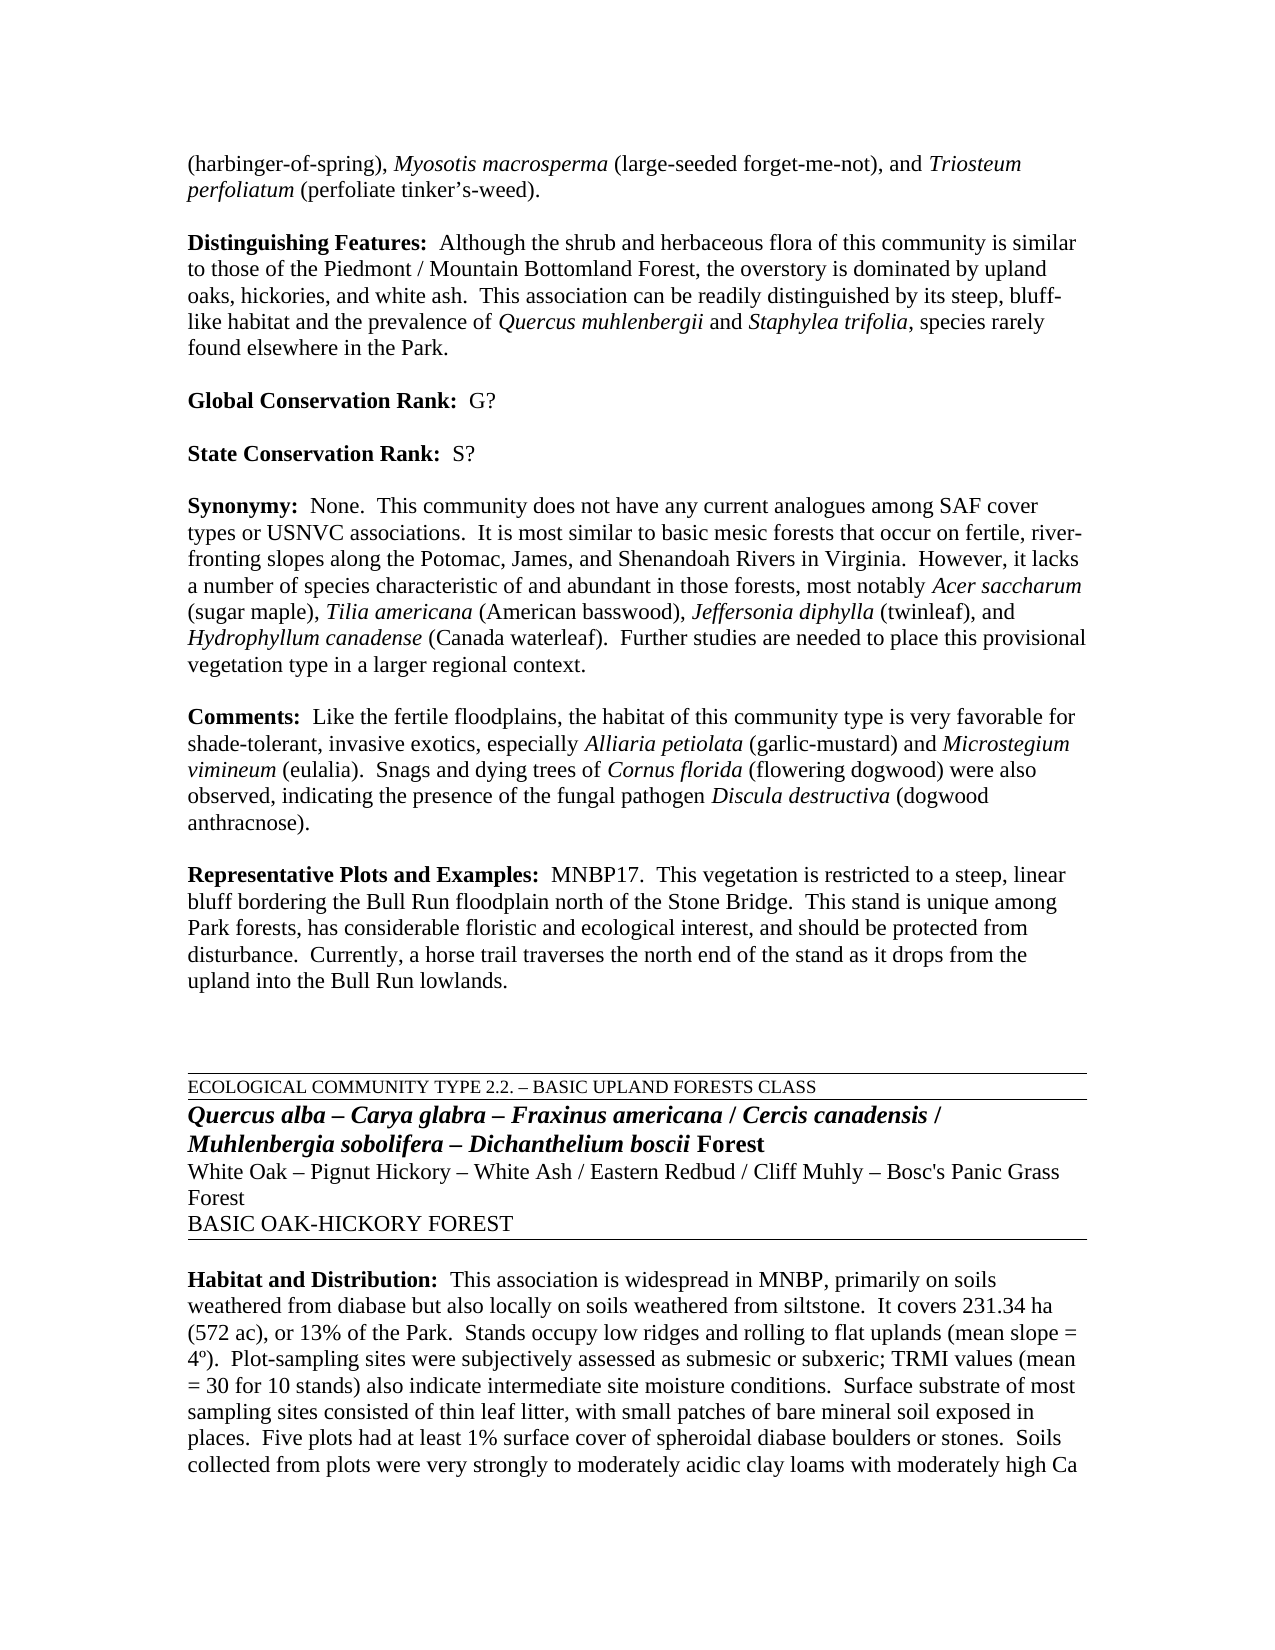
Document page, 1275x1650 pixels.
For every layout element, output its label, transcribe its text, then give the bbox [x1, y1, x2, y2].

text State Conservation Rank: S? [187, 440, 1087, 466]
text Synonymy: None. This community does not have any current analogues among SAF cover types or USNVC associations. It is most similar to basic mesic forests that occur on fertile, river-fronting slopes along the , James, and in . However, it lacks a number of species characteristic of and abundant in those forests, most notably Acer saccharum (sugar maple), Tilia (American basswood), Jeffersonia diphylla (twinleaf), and Hydrophyllum canadense ( waterleaf). Further studies are needed to place this provisional vegetation type in a larger regional context. [187, 493, 1087, 677]
text ECOLOGICAL COMMUNITY TYPE 2.2. – BASIC UPLAND FORESTS CLASS [187, 1074, 1087, 1100]
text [187, 150, 1087, 203]
text Distinguishing Features: Although the shrub and herbaceous flora of this community is similar to those of the / , the overstory is dominated by upland oaks, hickories, and white ash. This association can be readily distinguished by its steep, bluff-like habitat and the prevalence of Quercus muhlenbergii and Staphylea trifolia, species rarely found elsewhere in the Park. [187, 229, 1087, 361]
text Quercus alba – Carya glabra – Fraxinus americana / Cercis canadensis / Muhlenbergia sobolifera – Dichanthelium boscii Forest [187, 1100, 1087, 1158]
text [187, 1266, 1087, 1477]
text White Oak – Pignut – White Ash / Eastern Redbud / Cliff Muhly – Bosc's [187, 1158, 1087, 1210]
text Global Conservation Rank: G? [187, 387, 1087, 413]
text Comments: Like the fertile floodplains, the habitat of this community type is very favorable for shade-tolerant, invasive exotics, especially Alliaria petiolata (garlic-mustard) and Microstegium vimineum (eulalia). Snags and dying trees of Cornus (flowering dogwood) were also observed, indicating the presence of the fungal pathogen Discula destructiva (dogwood anthracnose). [187, 703, 1087, 835]
text Representative Plots and Examples: MNBP17. This vegetation is restricted to a steep, linear bluff bordering the floodplain north of the . This stand is unique among Park forests, has considerable floristic and ecological interest, and should be protected from disturbance. Currently, a horse trail traverses the north end of the stand as it drops from the upland into the lowlands. [187, 862, 1087, 993]
